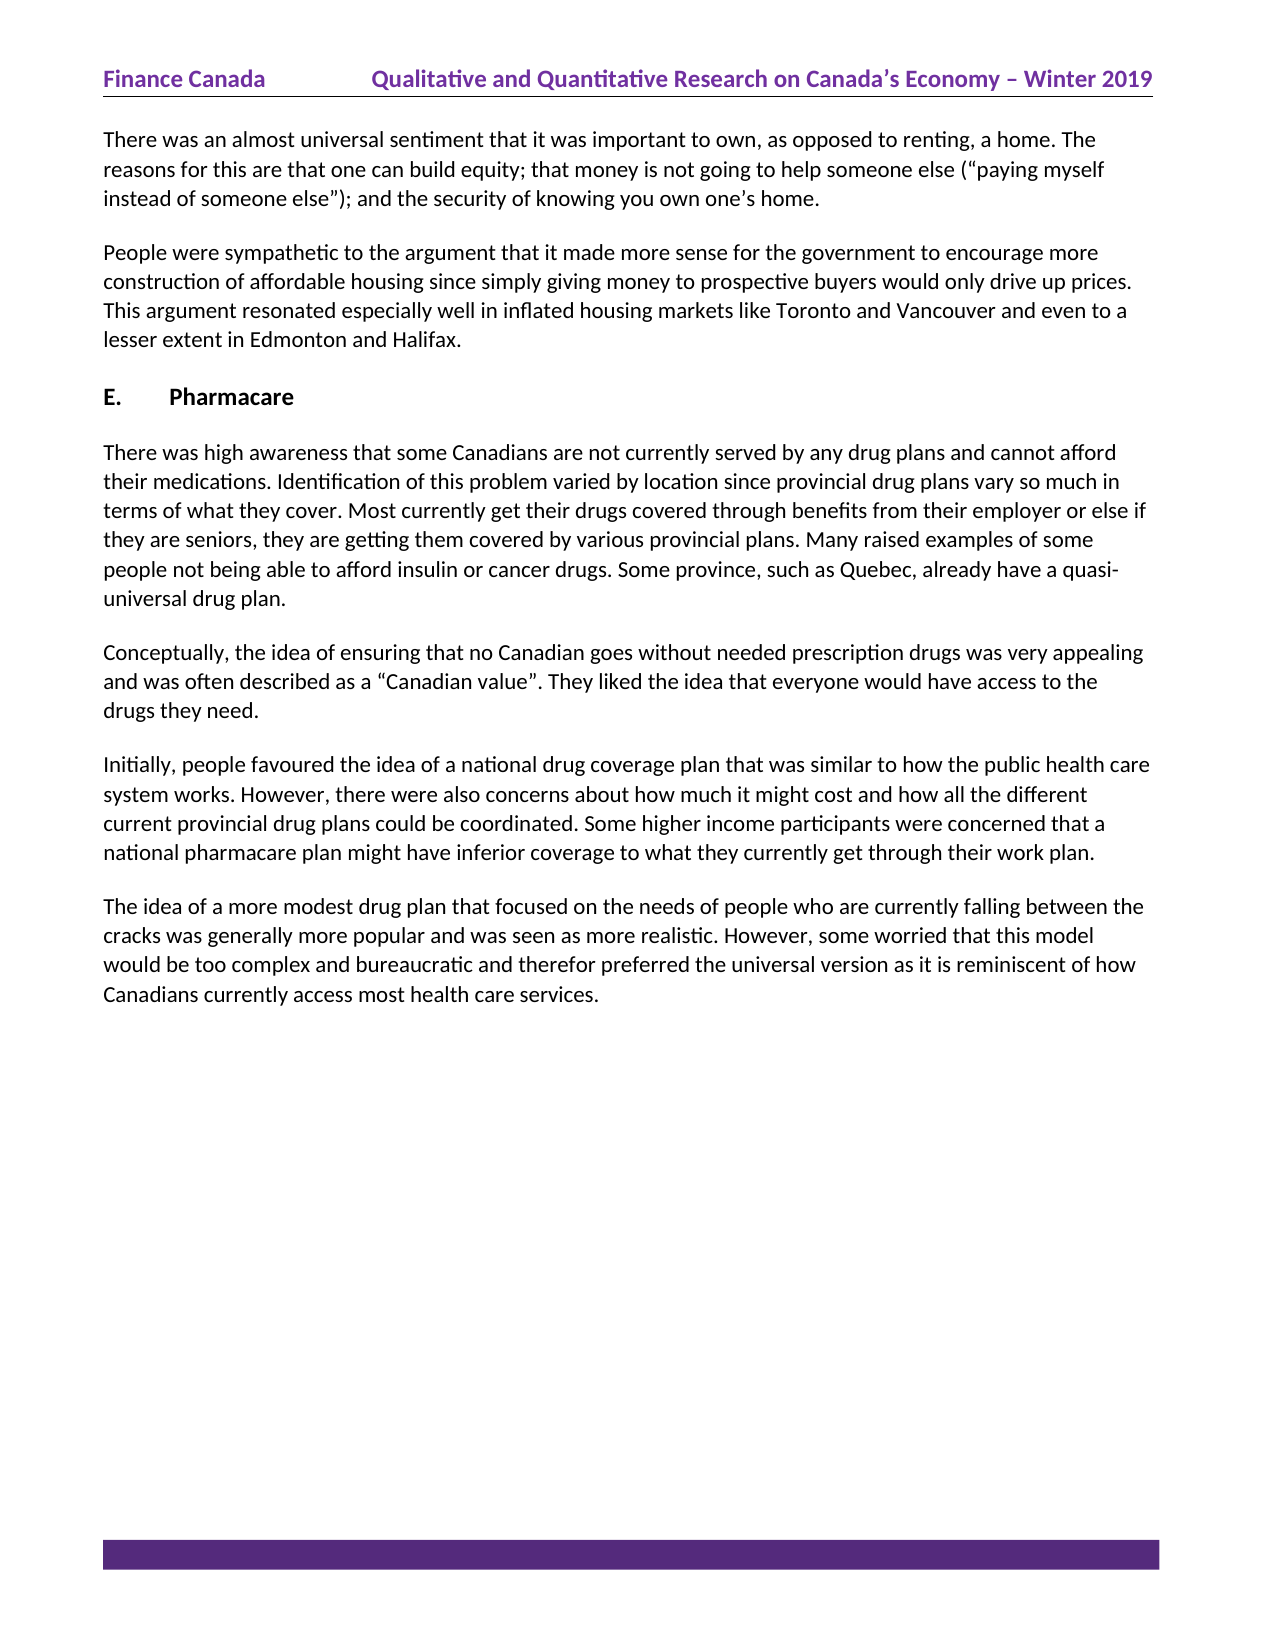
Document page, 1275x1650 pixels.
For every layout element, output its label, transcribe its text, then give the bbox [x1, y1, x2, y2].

text People were sympathetic to the argument that it made more sense for the government to encourage more construction of affordable housing since simply giving money to prospective buyers would only drive up prices. This argument resonated especially well in inflated housing markets like Toronto and Vancouver and even to a lesser extent in Edmonton and Halifax. [103, 237, 1153, 354]
text Conceptually, the idea of ensuring that no Canadian goes without needed prescription drugs was very appealing and was often described as a “Canadian value”. They liked the idea that everyone would have access to the drugs they need. [103, 637, 1153, 724]
text There was high awareness that some Canadians are not currently served by any drug plans and cannot afford their medications. Identification of this problem varied by location since provincial drug plans vary so much in terms of what they cover. Most currently get their drugs covered through benefits from their employer or else if they are seniors, they are getting them covered by various provincial plans. Many raised examples of some people not being able to afford insulin or cancer drugs. Some province, such as Quebec, already have a quasi-universal drug plan. [103, 437, 1153, 612]
subtitle E. Pharmacare [103, 379, 1153, 412]
text The idea of a more modest drug plan that focused on the needs of people who are currently falling between the cracks was generally more popular and was seen as more realistic. However, some worried that this model would be too complex and bureaucratic and therefor preferred the universal version as it is reminiscent of how Canadians currently access most health care services. [103, 891, 1153, 1008]
text There was an almost universal sentiment that it was important to own, as opposed to renting, a home. The reasons for this are that one can build equity; that money is not going to help someone else (“paying myself instead of someone else”); and the security of knowing you own one’s home. [103, 124, 1153, 212]
text Initially, people favoured the idea of a national drug coverage plan that was similar to how the public health care system works. However, there were also concerns about how much it might cost and how all the different current provincial drug plans could be coordinated. Some higher income participants were concerned that a national pharmacare plan might have inferior coverage to what they currently get through their work plan. [103, 749, 1153, 866]
